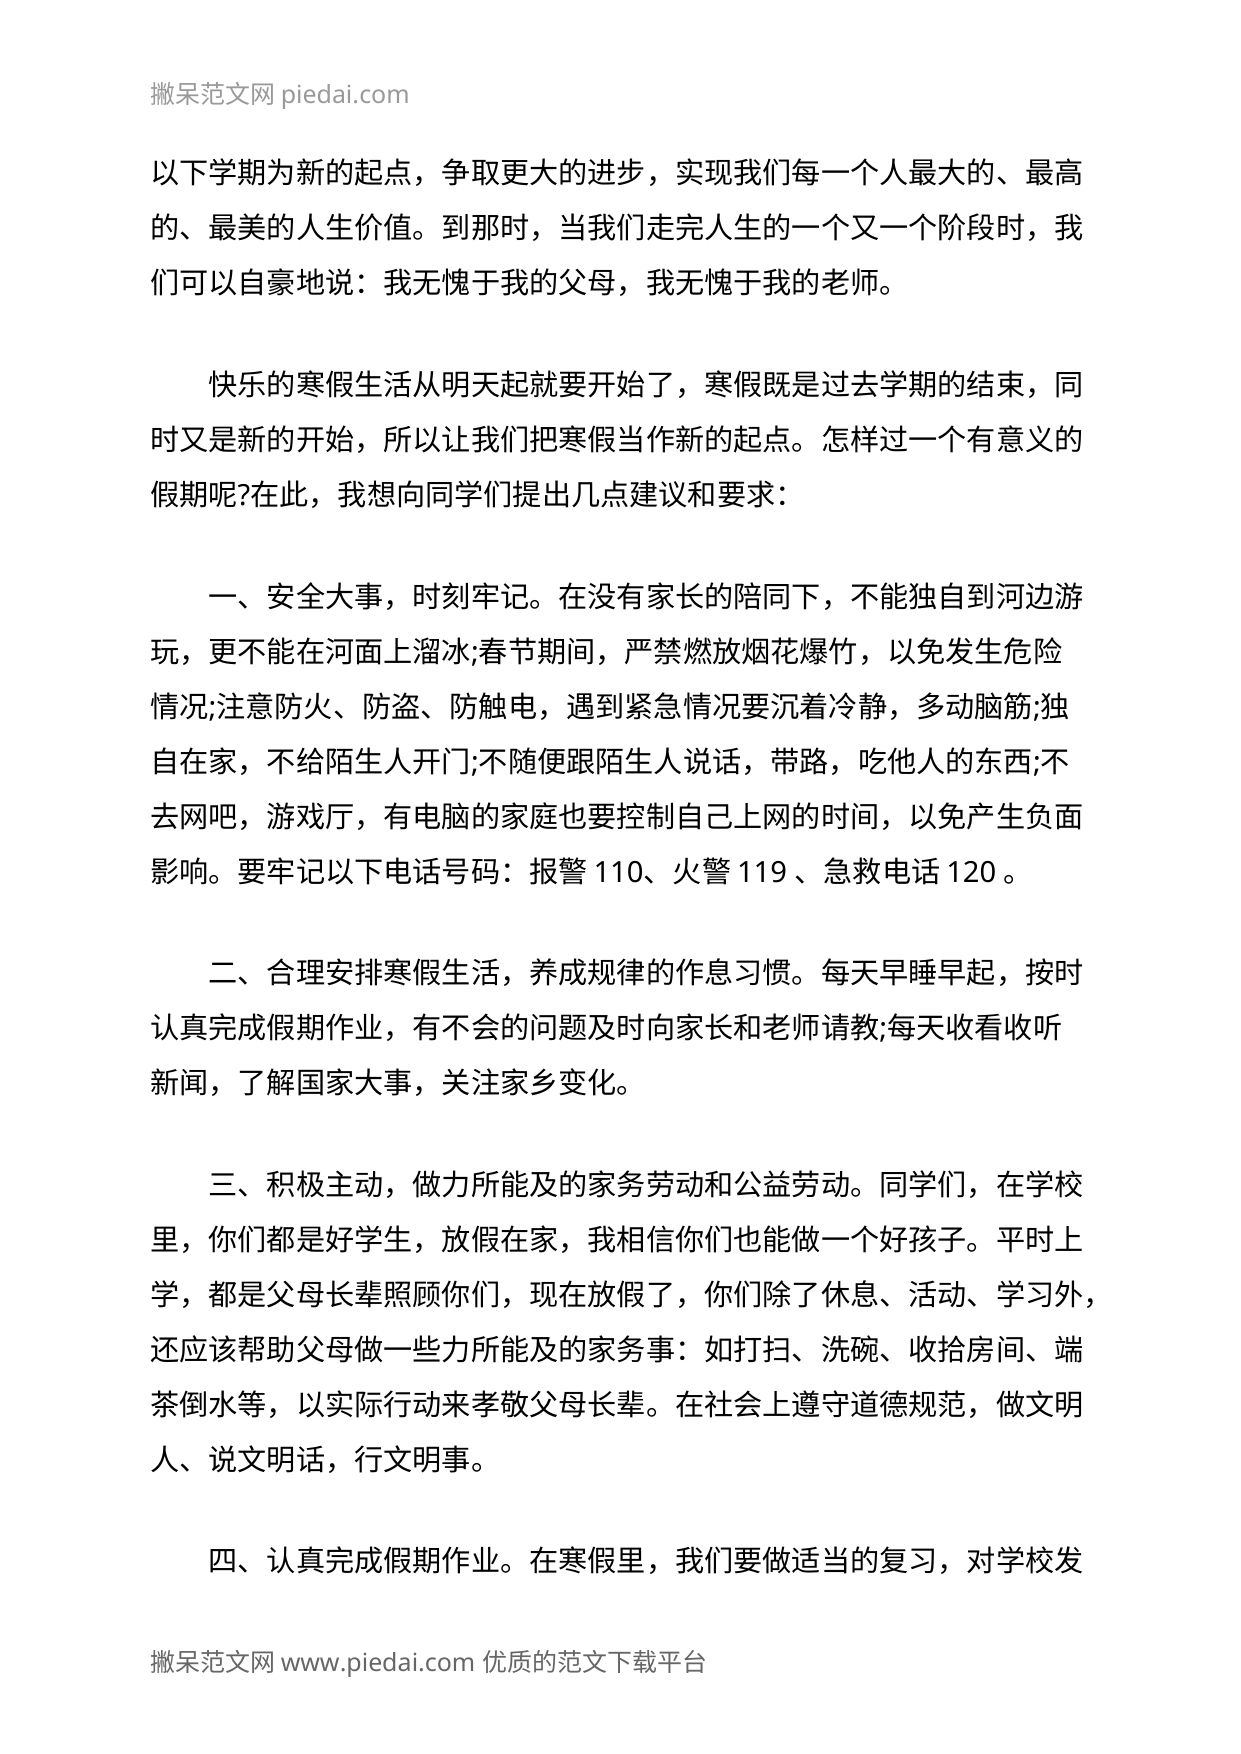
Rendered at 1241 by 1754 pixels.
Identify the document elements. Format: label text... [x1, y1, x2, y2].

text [150, 150, 1090, 302]
text 快乐的寒假生活从明天起就要开始了，寒假既是过去学期的结束，同时又是新的开始，所以让我们把寒假当作新的起点。怎样过一个有意义的假期呢?在此，我想向同学们提出几点建议和要求： [150, 362, 1090, 514]
text 二、合理安排寒假生活，养成规律的作息习惯。每天早睡早起，按时认真完成假期作业，有不会的问题及时向家长和老师请教;每天收看收听新闻，了解国家大事，关注家乡变化。 [150, 950, 1090, 1102]
text 三、积极主动，做力所能及的家务劳动和公益劳动。同学们，在学校里，你们都是好学生，放假在家，我相信你们也能做一个好孩子。平时上学，都是父母长辈照顾你们，现在放假了，你们除了休息、活动、学习外，还应该帮助父母做一些力所能及的家务事：如打扫、洗碗、收拾房间、端茶倒水等，以实际行动来孝敬父母长辈。在社会上遵守道德规范，做文明人、说文明话，行文明事。 [150, 1162, 1090, 1478]
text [150, 1538, 1090, 1580]
text 一、安全大事，时刻牢记。在没有家长的陪同下，不能独自到河边游玩，更不能在河面上溜冰;春节期间，严禁燃放烟花爆竹，以免发生危险情况;注意防火、防盗、防触电，遇到紧急情况要沉着冷静，多动脑筋;独自在家，不给陌生人开门;不随便跟陌生人说话，带路，吃他人的东西;不去网吧，游戏厅，有电脑的家庭也要控制自己上网的时间，以免产生负面影响。要牢记以下电话号码：报警110、火警119 、急救电话120 。 [150, 573, 1090, 891]
